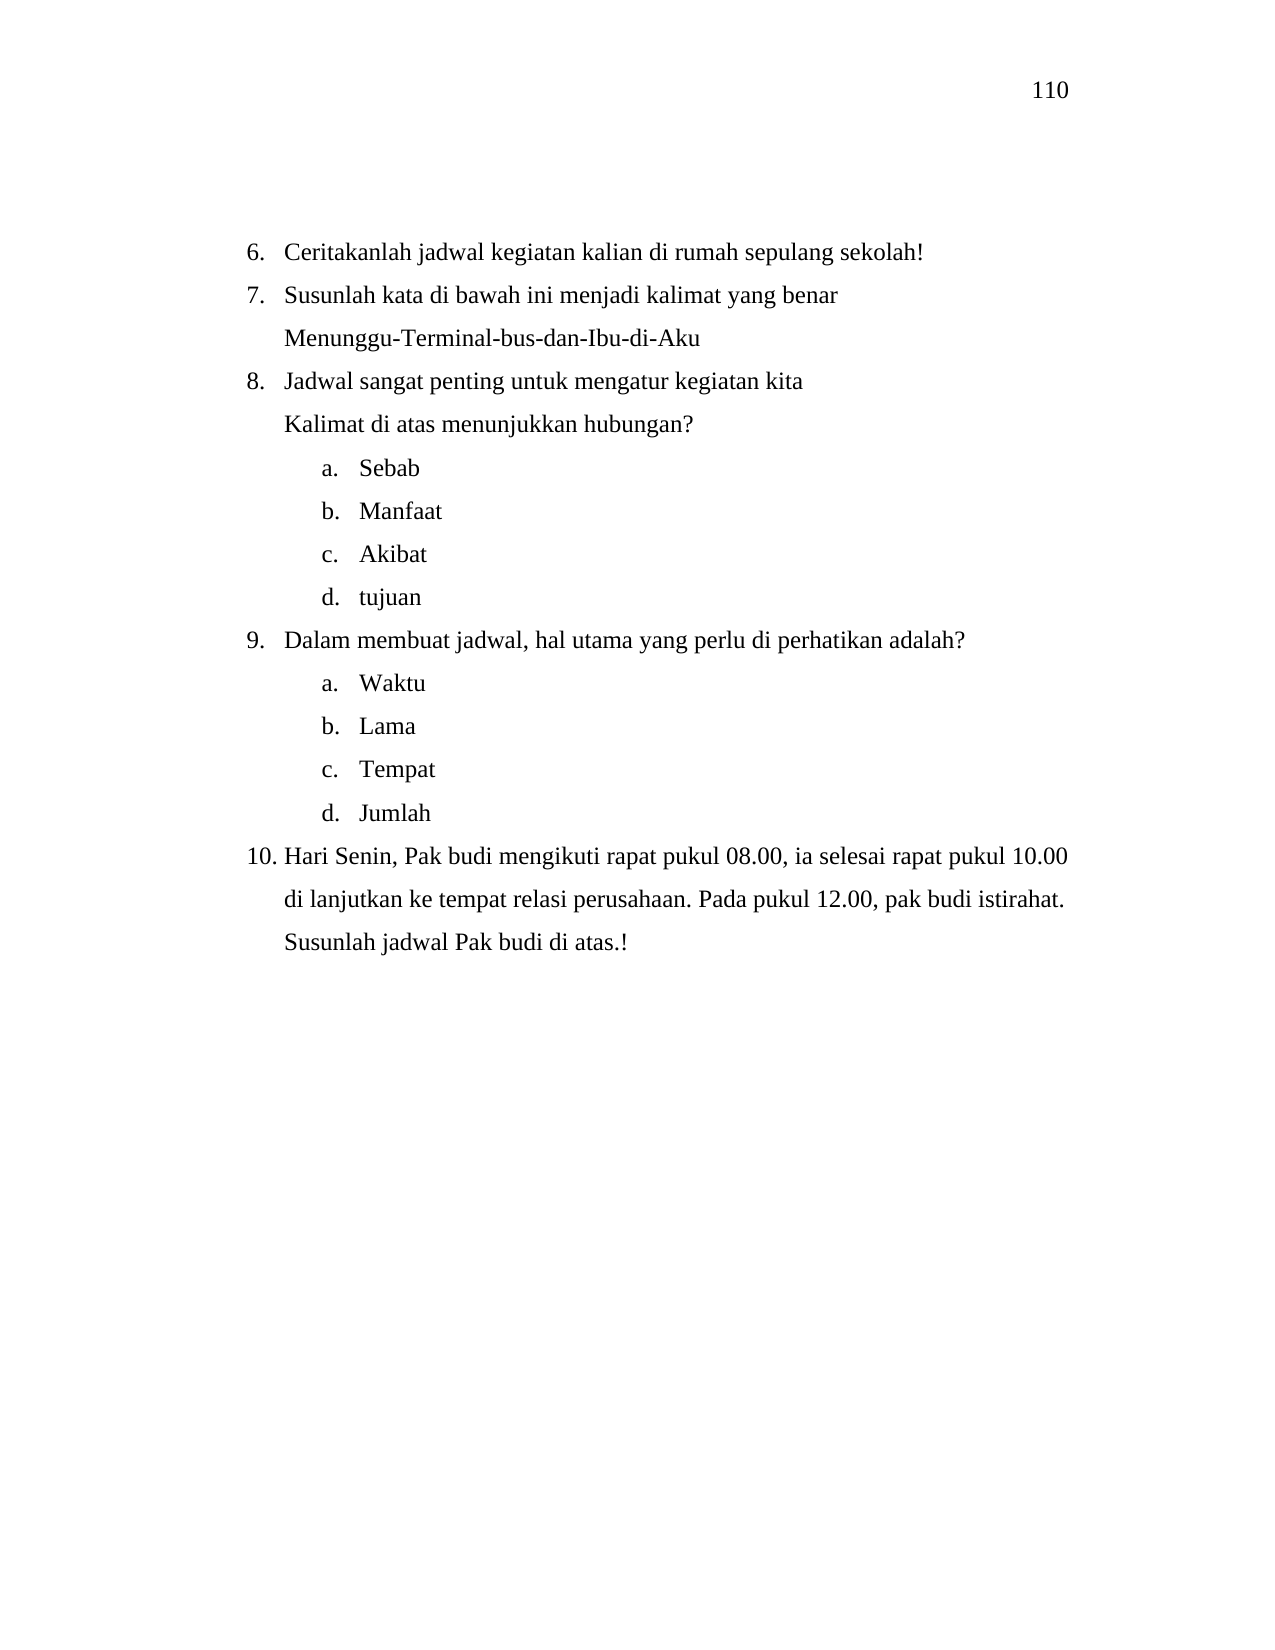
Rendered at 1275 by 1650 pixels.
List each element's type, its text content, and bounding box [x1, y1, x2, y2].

list Susunlah jadwal Pak budi di atas.! [284, 927, 1069, 956]
list Menunggu-Terminal-bus-dan-Ibu-di-Aku [284, 323, 1069, 352]
list Sebab [321, 453, 1069, 481]
list tujuan [321, 582, 1069, 611]
list Susunlah kata di bawah ini menjadi kalimat yang benar [246, 280, 1069, 309]
list Akibat [321, 539, 1069, 568]
list Tempat [321, 754, 1069, 783]
list Manfaat [321, 496, 1069, 524]
list Jadwal sangat penting untuk mengatur kegiatan kita [246, 366, 1069, 395]
list Kalimat di atas menunjukkan hubungan? [284, 409, 1069, 438]
list Waktu [321, 668, 1069, 697]
list Jumlah [321, 798, 1069, 826]
list Hari Senin, Pak budi mengikuti rapat pukul 08.00, ia selesai rapat pukul 10.00 di lanjutkan ke tempat relasi perusahaan. Pada pukul 12.00, pak budi istirahat. [246, 841, 1069, 913]
list Ceritakanlah jadwal kegiatan kalian di rumah sepulang sekolah! [246, 237, 1069, 266]
list Dalam membuat jadwal, hal utama yang perlu di perhatikan adalah? [246, 625, 1069, 654]
list Lama [321, 711, 1069, 740]
